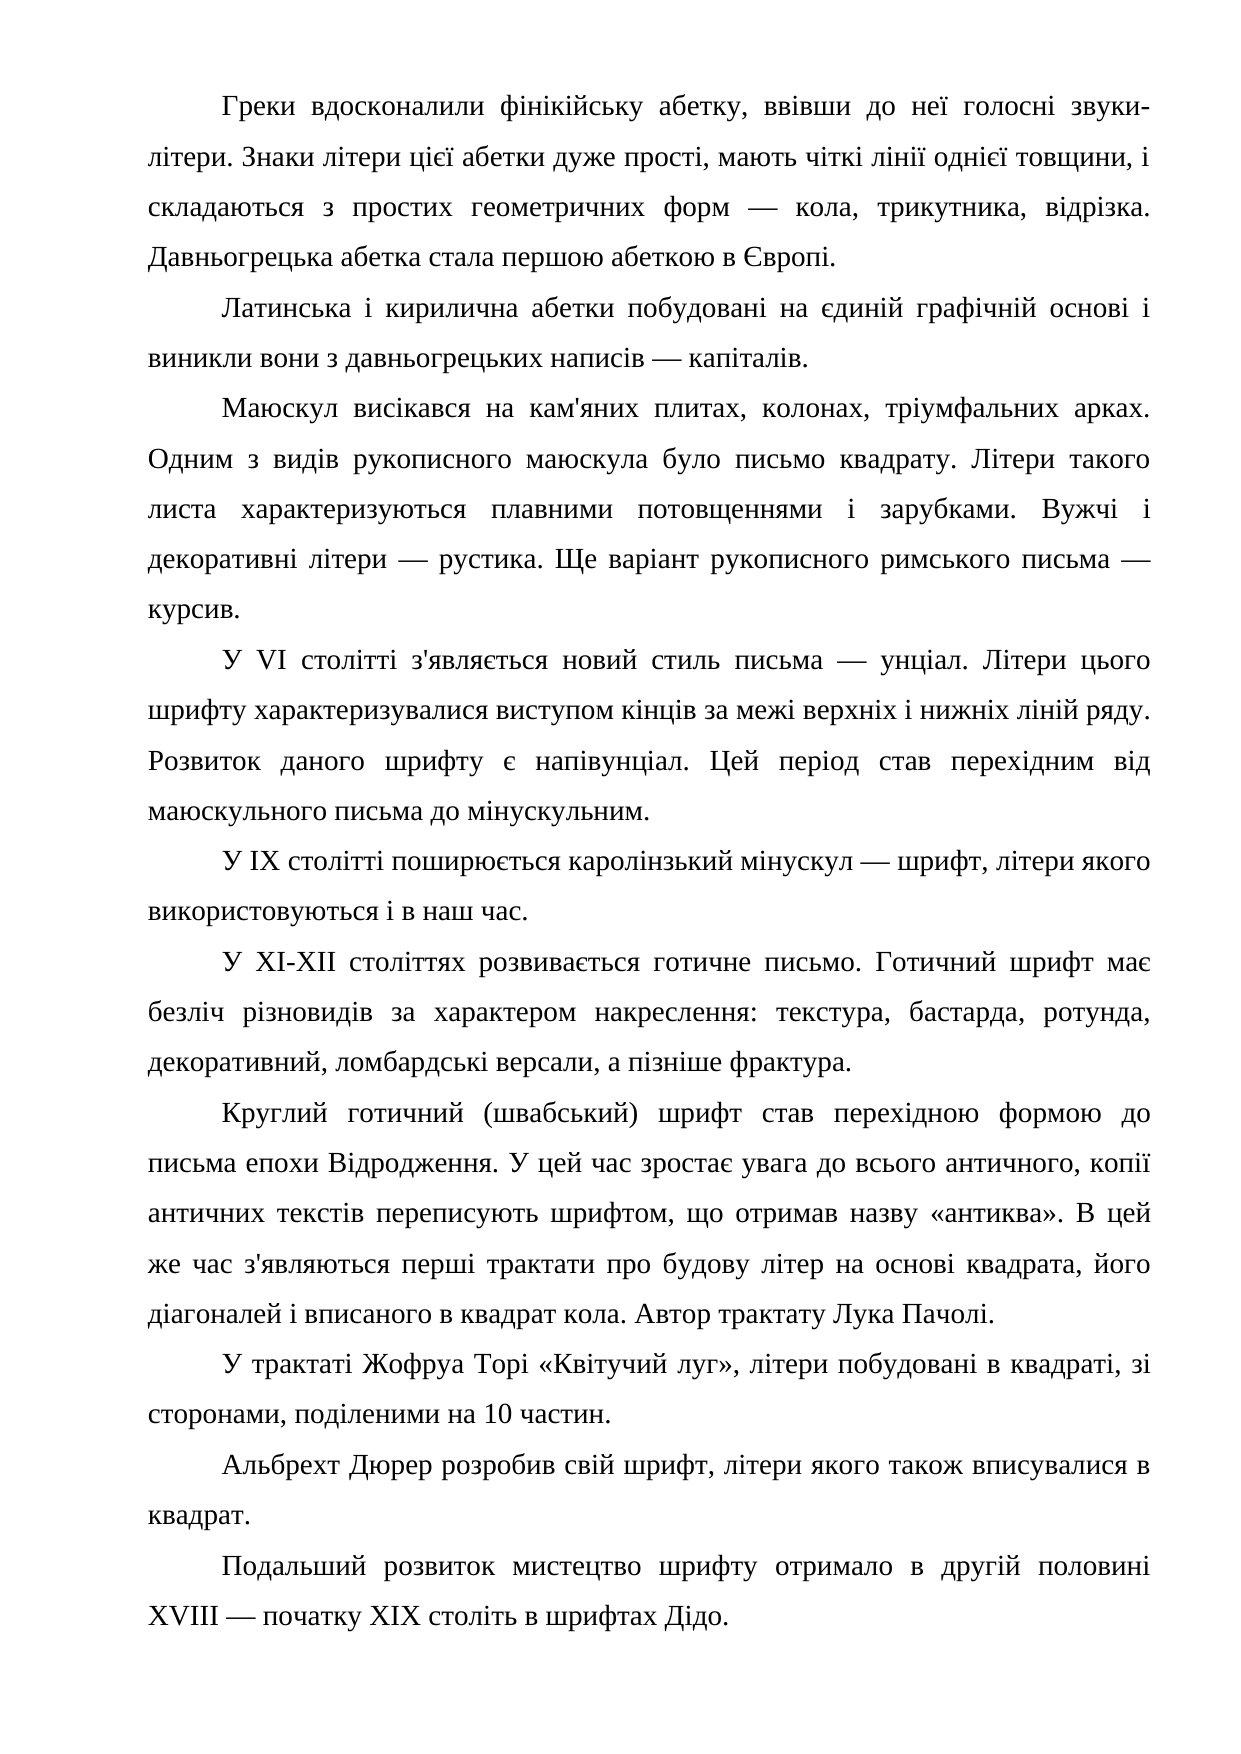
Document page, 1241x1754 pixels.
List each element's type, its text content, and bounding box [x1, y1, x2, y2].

text У IX столітті поширюється каролінзький мінускул — шрифт, літери якого використовуються і в наш час. [148, 843, 1152, 927]
text Греки вдосконалили фінікійську абетку, ввівши до неї голосні звуки-літери. Знаки літери цієї абетки дуже прості, мають чіткі лінії однієї товщини, і складаються з простих геометричних форм — кола, трикутника, відрізка. Давньогрецька абетка стала першою абеткою в Європі. [148, 88, 1152, 273]
text У VI столітті з'являється новий стиль письма — унціал. Літери цього шрифту характеризувалися виступом кінців за межі верхніх і нижніх ліній ряду. Розвиток даного шрифту є напівунціал. Цей період став перехідним від маюскульного письма до мінускульним. [148, 642, 1152, 826]
text Латинська і кирилична абетки побудовані на єдиній графічній основі і виникли вони з давньогрецьких написів — капіталів. [148, 290, 1152, 374]
text Маюскул висікався на кам'яних плитах, колонах, тріумфальних арках. Одним з видів рукописного маюскула було письмо квадрату. Літери такого листа характеризуються плавними потовщеннями і зарубками. Вужчі і декоративні літери — рустика. Ще варіант рукописного римського письма — курсив. [148, 390, 1152, 625]
text У трактаті Жофруа Торі «Квітучий луг», літери побудовані в квадраті, зі сторонами, поділеними на 10 частин. [148, 1346, 1152, 1430]
text Альбрехт Дюрер розробив свій шрифт, літери якого також вписувалися в квадрат. [148, 1447, 1152, 1531]
text У XI-XII століттях розвивається готичне письмо. Готичний шрифт має безліч різновидів за характером накреслення: текстура, бастарда, ротунда, декоративний, ломбардські версали, а пізніше фрактура. [148, 944, 1152, 1078]
text Подальший розвиток мистецтво шрифту отримало в другій половині XVIII — початку XIX століть в шрифтах Дідо. [148, 1548, 1152, 1631]
text Круглий готичний (швабський) шрифт став перехідною формою до письма епохи Відродження. У цей час зростає увага до всього античного, копії античних текстів переписують шрифтом, що отримав назву «антиква». В цей же час з'являються перші трактати про будову літер на основі квадрата, його діагоналей і вписаного в квадрат кола. Автор трактату Лука Пачолі. [148, 1095, 1152, 1329]
